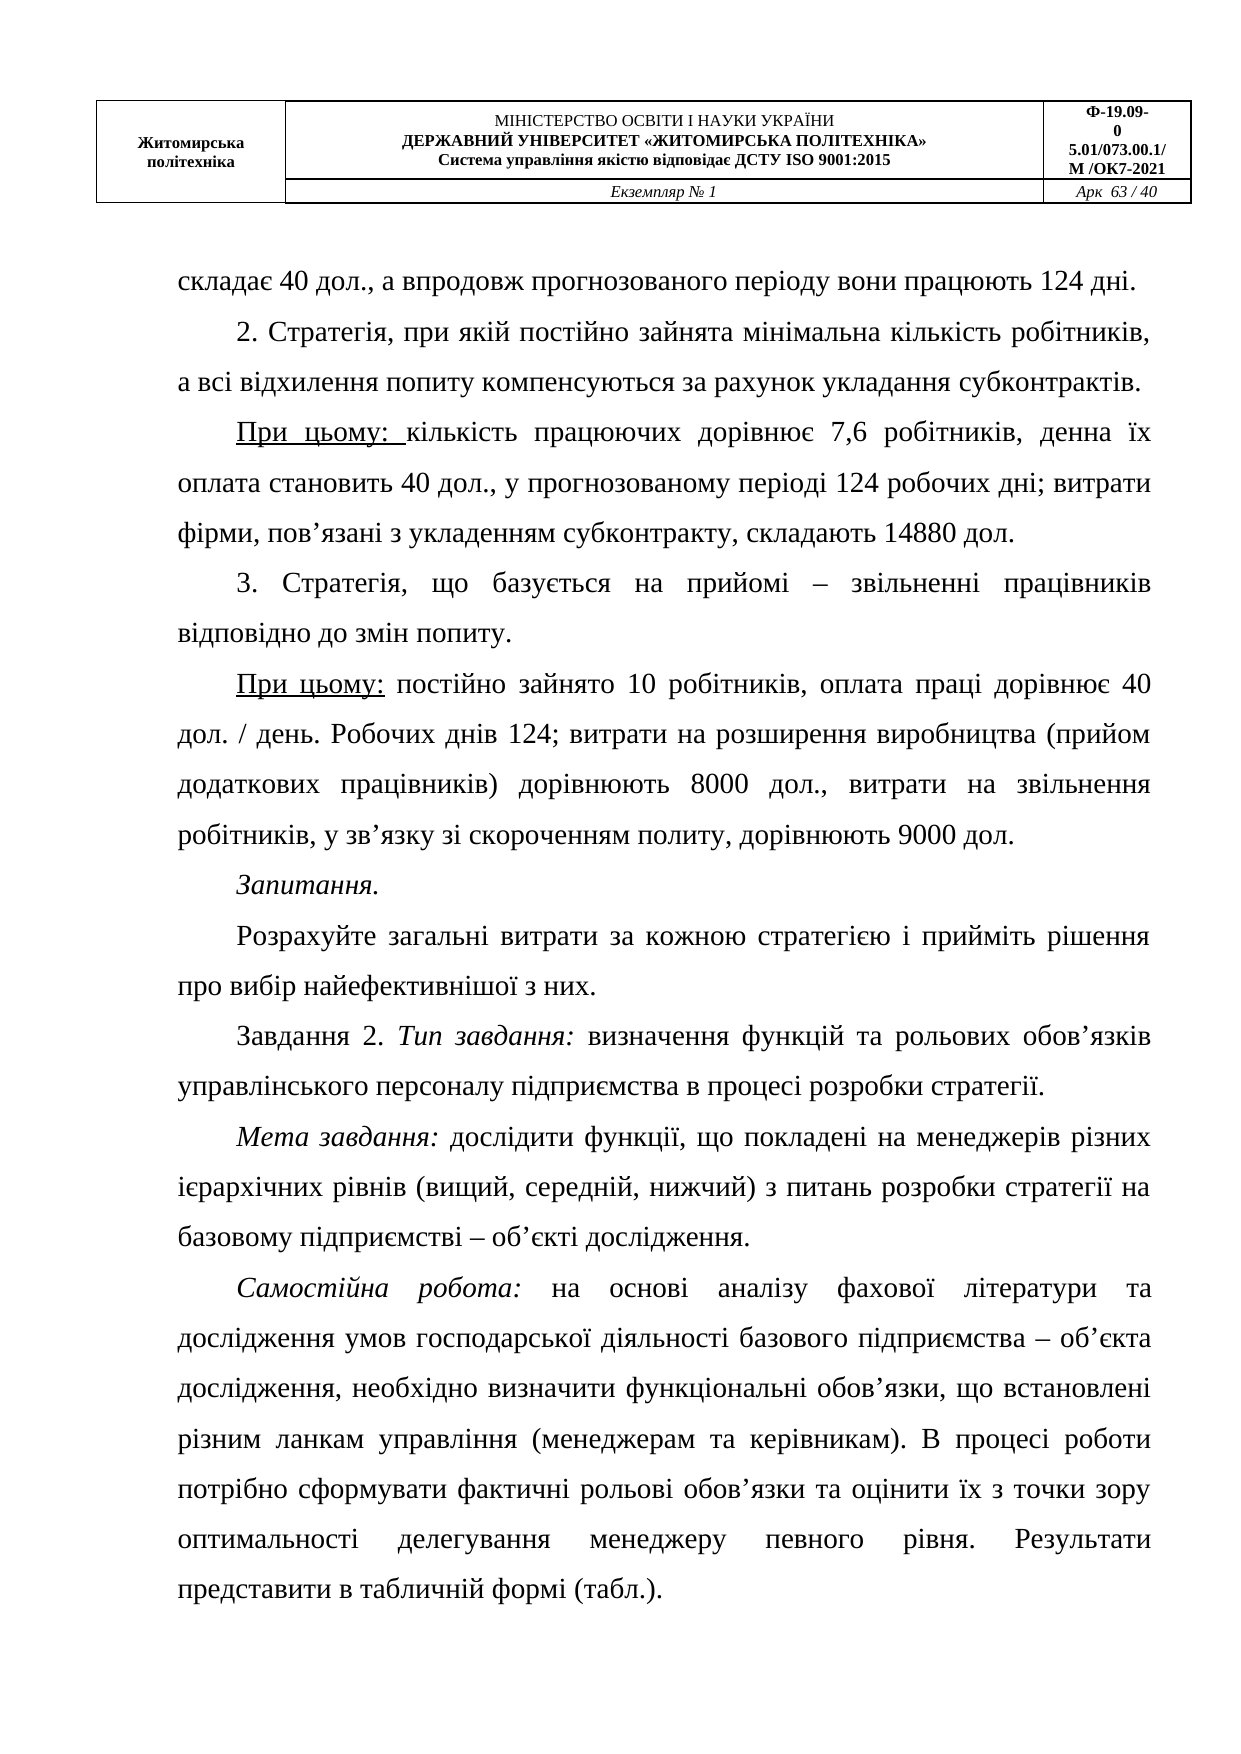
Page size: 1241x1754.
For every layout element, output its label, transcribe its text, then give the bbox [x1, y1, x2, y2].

text При цьому: кількість працюючих дорівнює 7,6 робітників, денна їх оплата становить 40 дол., у прогнозованому періоді 124 робочих дні; витрати фірми, пов’язані з укладенням субконтракту, складають 14880 дол. [177, 414, 1152, 548]
list Стратегія, що базується на прийомі – звільненні працівників відповідно до змін попиту. [177, 565, 1152, 649]
list Стратегія, при якій постійно зайнята мінімальна кількість робітників, а всі відхилення попиту компенсуються за рахунок укладання субконтрактів. [177, 314, 1151, 398]
text Запитання. [236, 867, 1236, 901]
text складає 40 дол., а впродовж прогнозованого періоду вони працюють 124 дні. [177, 263, 1236, 297]
text Самостійна робота: на основі аналізу фахової літератури та дослідження умов господарської діяльності базового підприємства – об’єкта дослідження, необхідно визначити функціональні обов’язки, що встановлені різним ланкам управління (менеджерам та керівникам). В процесі роботи потрібно сформувати фактичні рольові обов’язки та оцінити їх з точки зору оптимальності делегування менеджеру певного рівня. Результати представити в табличній формі (табл.). [177, 1270, 1152, 1605]
text Розрахуйте загальні витрати за кожною стратегією і прийміть рішення про вибір найефективнішої з них. [177, 918, 1151, 1001]
text Мета завдання: дослідити функції, що покладені на менеджерів різних ієрархічних рівнів (вищий, середній, нижчий) з питань розробки стратегії на базовому підприємстві – об’єкті дослідження. [177, 1119, 1151, 1253]
text При цьому: постійно зайнято 10 робітників, оплата праці дорівнює 40 дол. / день. Робочих днів 124; витрати на розширення виробництва (прийом додаткових працівників) дорівнюють 8000 дол., витрати на звільнення робітників, у зв’язку зі скороченням политу, дорівнюють 9000 дол. [177, 666, 1152, 850]
text Завдання 2. Тип завдання: визначення функцій та рольових обов’язків управлінського персоналу підприємства в процесі розробки стратегії. [177, 1018, 1152, 1102]
